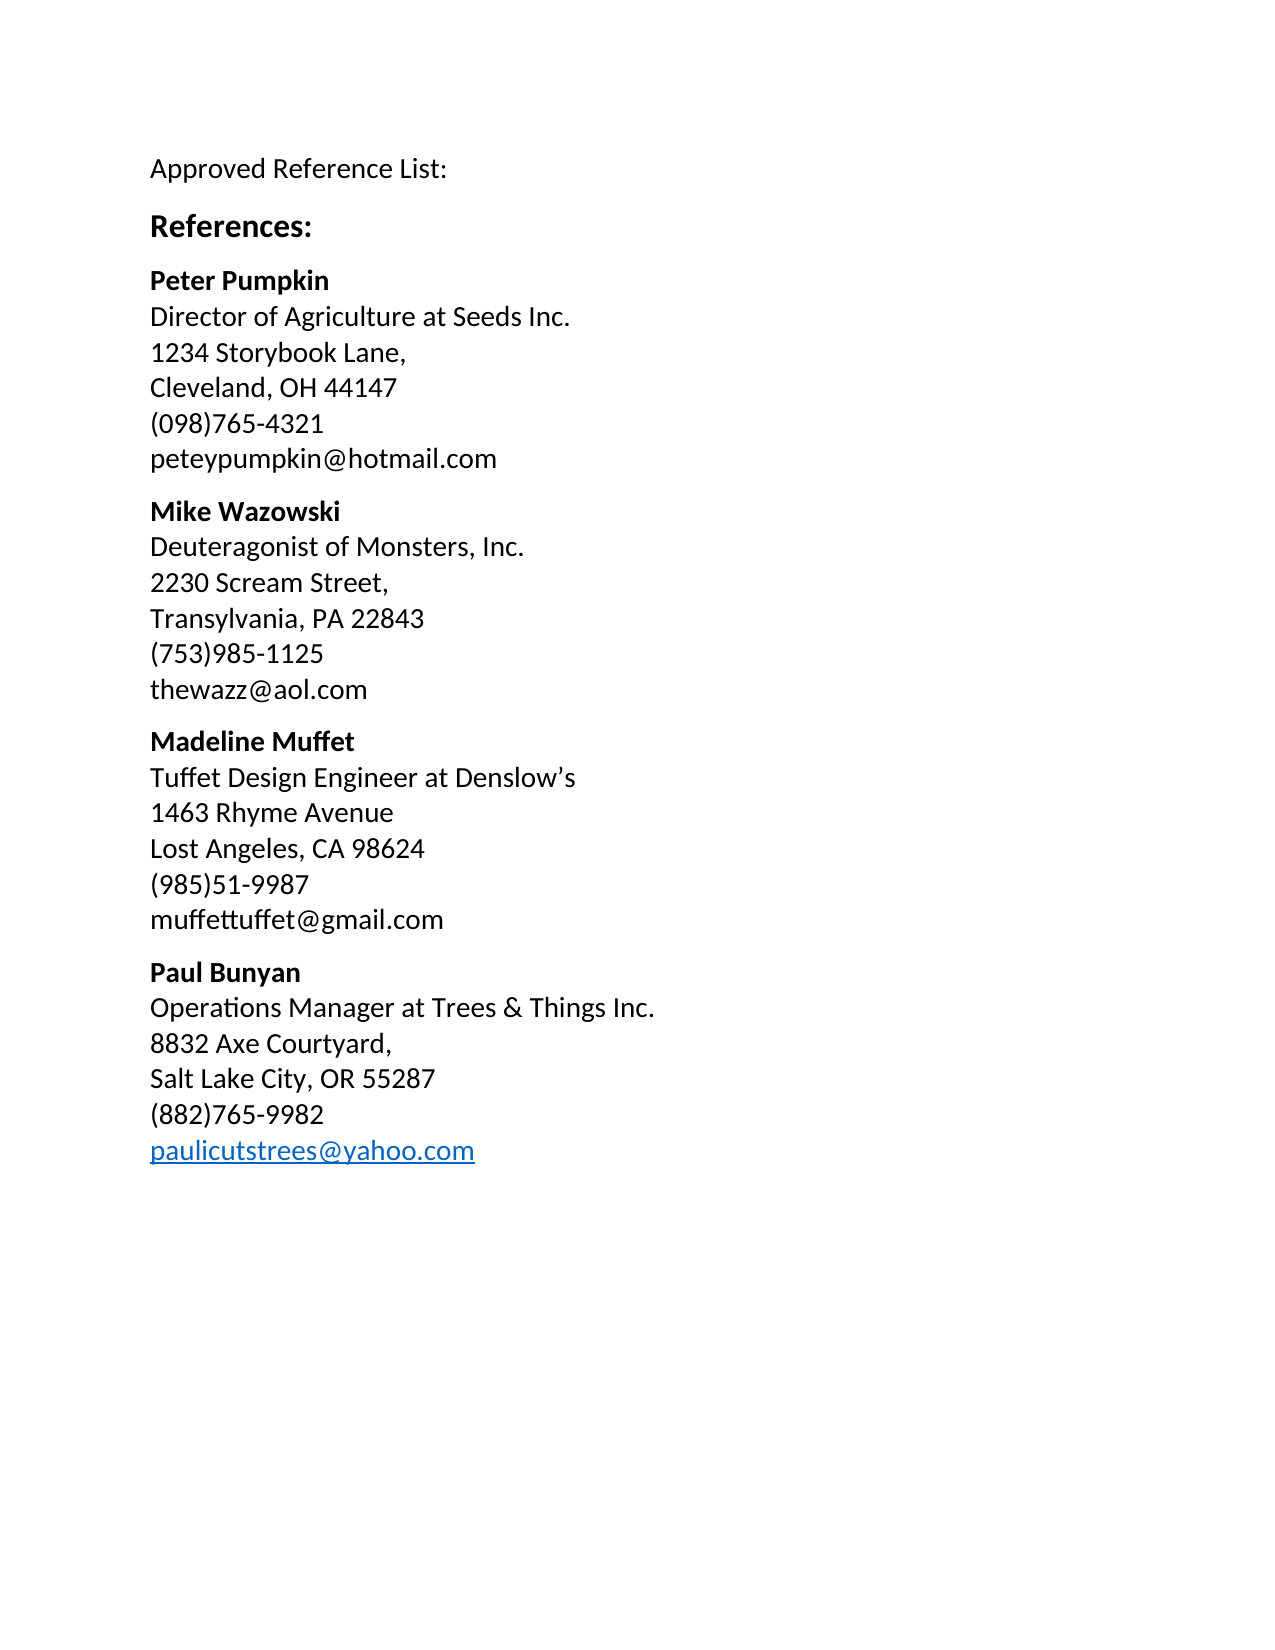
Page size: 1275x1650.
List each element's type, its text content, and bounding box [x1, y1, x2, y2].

text peteypumpkin@hotmail.com [150, 441, 1125, 476]
text Peter Pumpkin [150, 262, 1125, 298]
text (882)765-9982 [150, 1096, 1125, 1132]
text thewazz@aol.com [150, 671, 1125, 707]
text 8832 Axe Courtyard, [150, 1025, 1125, 1061]
text muffettuffet@gmail.com [150, 901, 1125, 937]
text References: [150, 205, 1125, 246]
text Director of Agriculture at Seeds Inc. [150, 298, 1125, 334]
text Salt Lake City, OR 55287 [150, 1061, 1125, 1096]
text Madeline Muffet [150, 723, 1125, 759]
text Deuteragonist of Monsters, Inc. [150, 528, 1125, 564]
text 1463 Rhyme Avenue [150, 794, 1125, 830]
text Lost Angeles, CA 98624 [150, 830, 1125, 866]
text Approved Reference List: [150, 150, 1125, 186]
text Paul Bunyan [150, 954, 1125, 989]
text paulicutstrees@yahoo.com [150, 1132, 1125, 1167]
text 1234 Storybook Lane, [150, 334, 1125, 369]
text Tuffet Design Engineer at Denslow’s [150, 759, 1125, 794]
text Operations Manager at Trees & Things Inc. [150, 989, 1125, 1025]
text Mike Wazowski [150, 493, 1125, 528]
text (985)51-9987 [150, 866, 1125, 901]
text (098)765-4321 [150, 405, 1125, 441]
text (753)985-1125 [150, 635, 1125, 671]
text 2230 Scream Street, [150, 564, 1125, 600]
text Cleveland, OH 44147 [150, 369, 1125, 405]
text Transylvania, PA 22843 [150, 600, 1125, 635]
